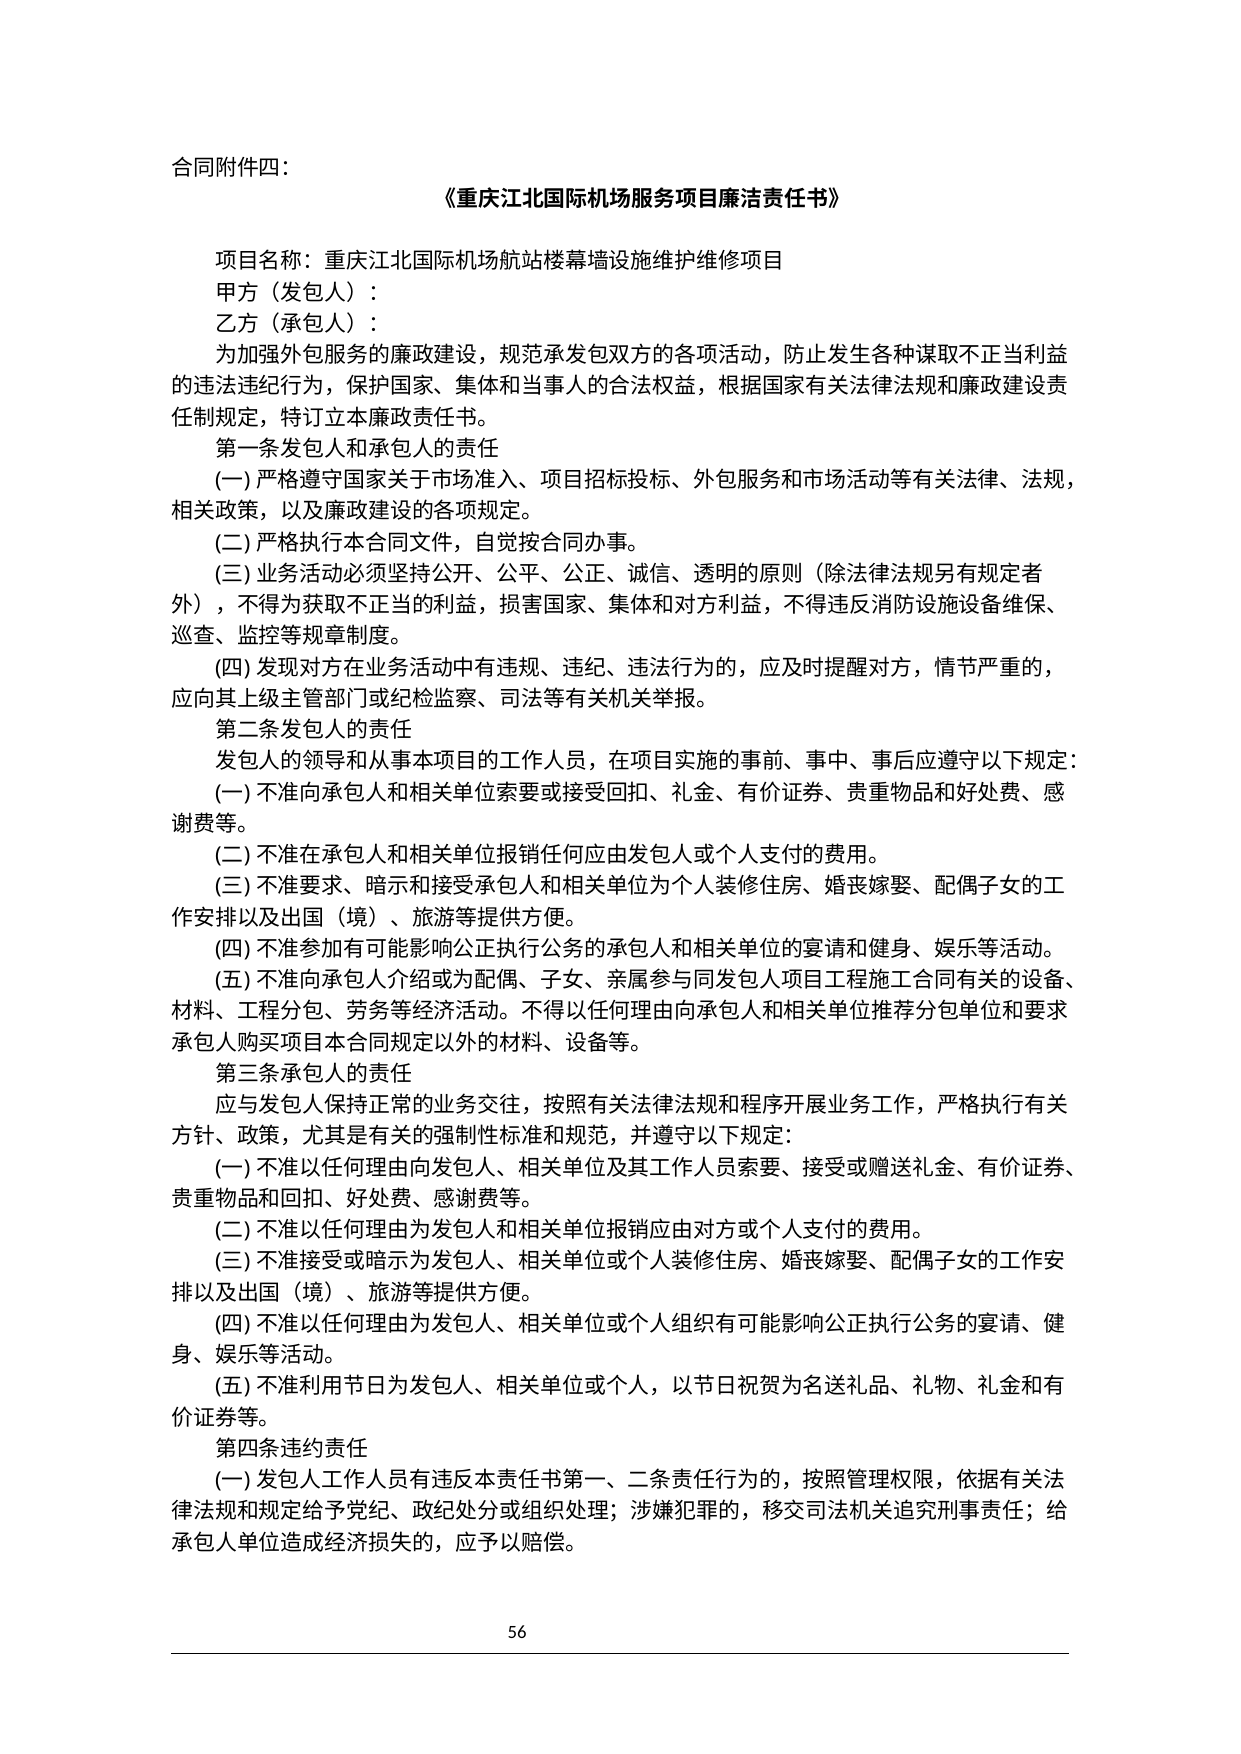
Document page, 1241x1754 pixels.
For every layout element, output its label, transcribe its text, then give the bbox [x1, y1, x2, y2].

text (二) 不准以任何理由为发包人和相关单位报销应由对方或个人支付的费用。 [171, 1212, 1069, 1244]
text (三) 不准接受或暗示为发包人、相关单位或个人装修住房、婚丧嫁娶、配偶子女的工作安排以及出国（境）、旅游等提供方便。 [171, 1244, 1069, 1306]
text 项目名称：重庆江北国际机场航站楼幕墙设施维护维修项目 [171, 244, 1069, 275]
text (五) 不准利用节日为发包人、相关单位或个人，以节日祝贺为名送礼品、礼物、礼金和有价证券等。 [171, 1369, 1069, 1431]
text (四) 发现对方在业务活动中有违规、违纪、违法行为的，应及时提醒对方，情节严重的，应向其上级主管部门或纪检监察、司法等有关机关举报。 [171, 650, 1069, 712]
text 《重庆江北国际机场服务项目廉洁责任书》 [171, 181, 1069, 212]
text 乙方（承包人）： [171, 306, 1069, 337]
text 第三条承包人的责任 [171, 1056, 1069, 1087]
text 发包人的领导和从事本项目的工作人员，在项目实施的事前、事中、事后应遵守以下规定： [171, 744, 1069, 775]
text (四) 不准以任何理由为发包人、相关单位或个人组织有可能影响公正执行公务的宴请、健身、娱乐等活动。 [171, 1306, 1069, 1369]
text 为加强外包服务的廉政建设，规范承发包双方的各项活动，防止发生各种谋取不正当利益的违法违纪行为，保护国家、集体和当事人的合法权益，根据国家有关法律法规和廉政建设责任制规定，特订立本廉政责任书。 [171, 337, 1069, 431]
text 第二条发包人的责任 [171, 712, 1069, 744]
text (四) 不准参加有可能影响公正执行公务的承包人和相关单位的宴请和健身、娱乐等活动。 [171, 931, 1069, 962]
text (一) 严格遵守国家关于市场准入、项目招标投标、外包服务和市场活动等有关法律、法规，相关政策，以及廉政建设的各项规定。 [171, 462, 1069, 525]
text (一) 不准向承包人和相关单位索要或接受回扣、礼金、有价证券、贵重物品和好处费、感谢费等。 [171, 775, 1069, 837]
text 第一条发包人和承包人的责任 [171, 431, 1069, 462]
text (五) 不准向承包人介绍或为配偶、子女、亲属参与同发包人项目工程施工合同有关的设备、材料、工程分包、劳务等经济活动。不得以任何理由向承包人和相关单位推荐分包单位和要求承包人购买项目本合同规定以外的材料、设备等。 [171, 962, 1069, 1056]
text (三) 不准要求、暗示和接受承包人和相关单位为个人装修住房、婚丧嫁娶、配偶子女的工作安排以及出国（境）、旅游等提供方便。 [171, 869, 1069, 931]
text 甲方（发包人）： [171, 275, 1069, 306]
text (一) 不准以任何理由向发包人、相关单位及其工作人员索要、接受或赠送礼金、有价证券、贵重物品和回扣、好处费、感谢费等。 [171, 1150, 1069, 1212]
text (二) 严格执行本合同文件，自觉按合同办事。 [171, 525, 1069, 556]
text 合同附件四： [171, 150, 1069, 181]
text 第四条违约责任 [171, 1431, 1069, 1462]
text (三) 业务活动必须坚持公开、公平、公正、诚信、透明的原则（除法律法规另有规定者外），不得为获取不正当的利益，损害国家、集体和对方利益，不得违反消防设施设备维保、巡查、监控等规章制度。 [171, 556, 1069, 650]
text 应与发包人保持正常的业务交往，按照有关法律法规和程序开展业务工作，严格执行有关方针、政策，尤其是有关的强制性标准和规范，并遵守以下规定： [171, 1087, 1069, 1150]
text (一) 发包人工作人员有违反本责任书第一、二条责任行为的，按照管理权限，依据有关法律法规和规定给予党纪、政纪处分或组织处理；涉嫌犯罪的，移交司法机关追究刑事责任；给承包人单位造成经济损失的，应予以赔偿。 [171, 1462, 1069, 1556]
text (二) 不准在承包人和相关单位报销任何应由发包人或个人支付的费用。 [171, 837, 1069, 869]
